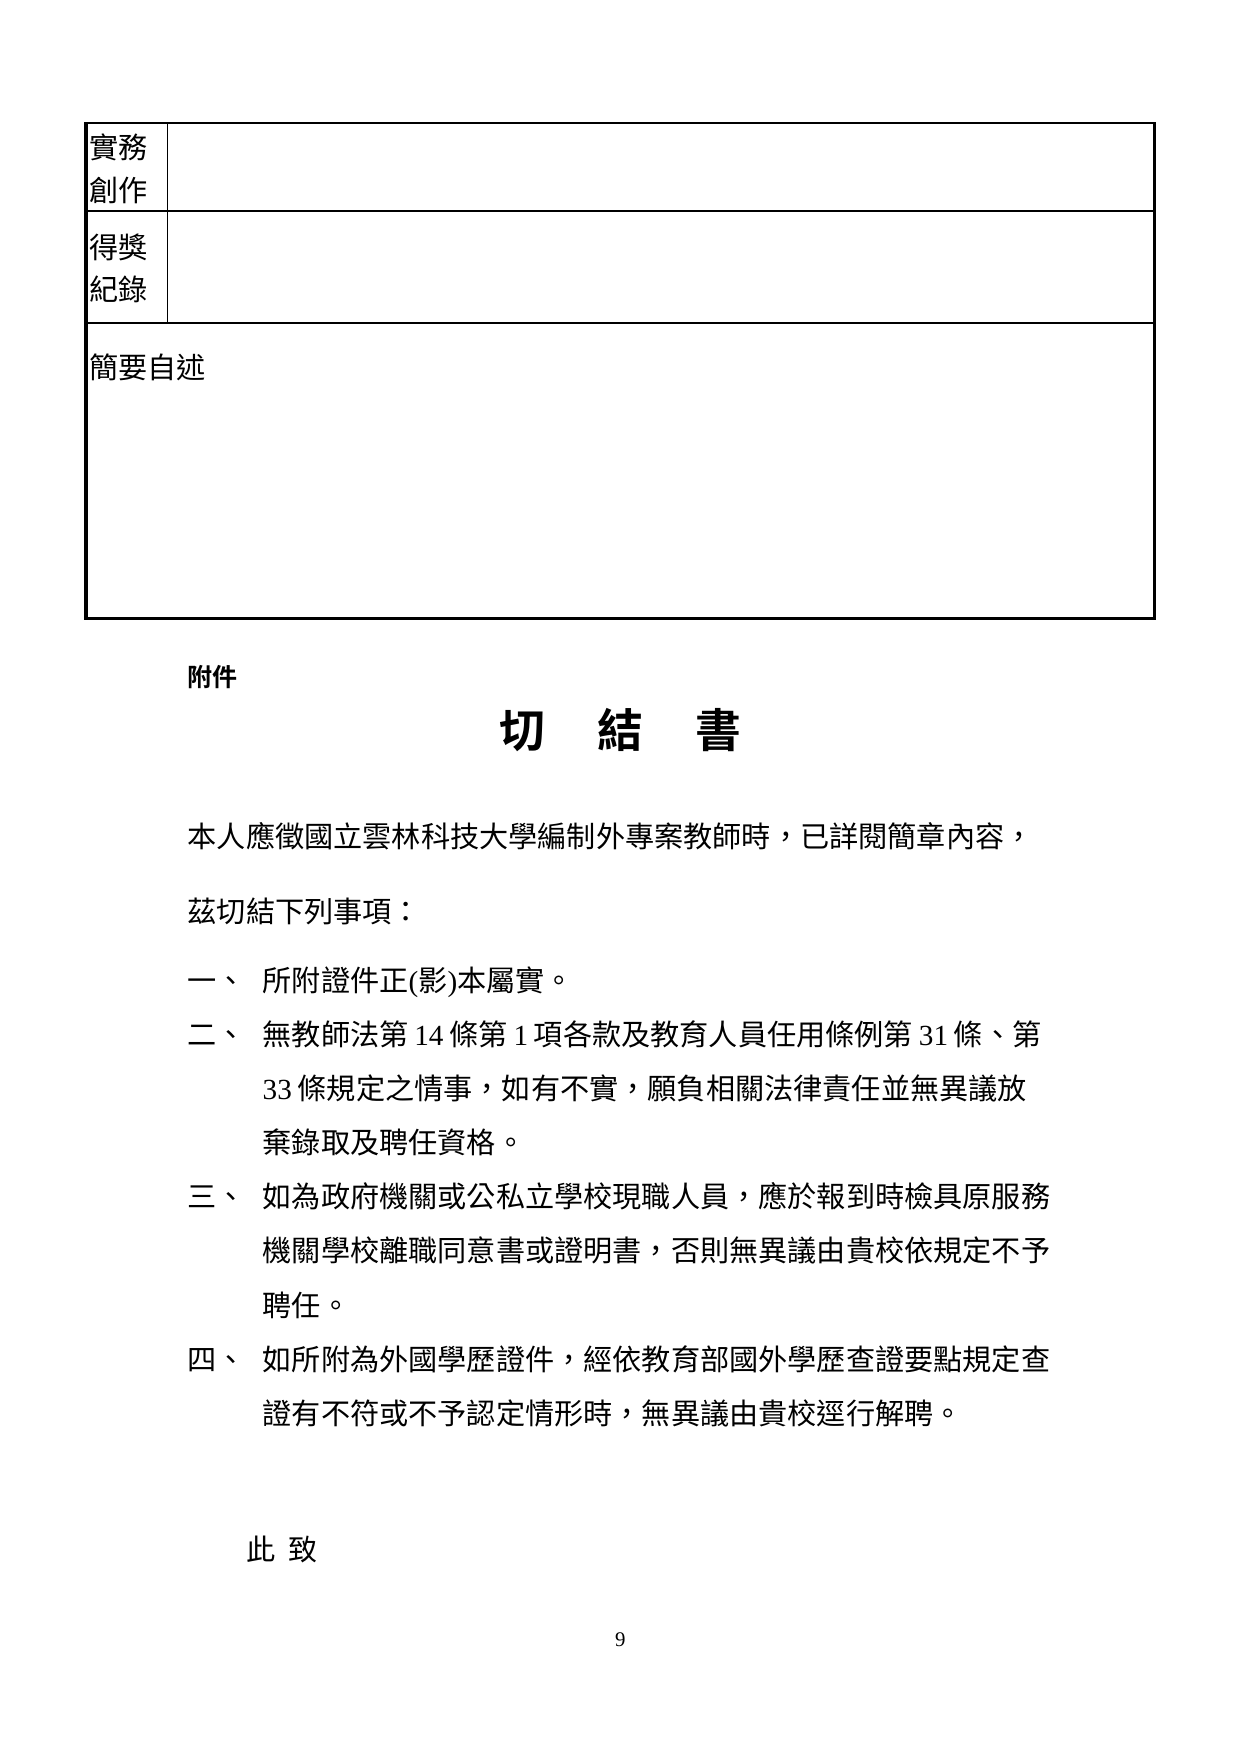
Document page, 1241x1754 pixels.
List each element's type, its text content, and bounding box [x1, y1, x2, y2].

table_cell 實務 創作 [88, 124, 167, 210]
table_cell [168, 124, 1153, 210]
text 附件 [187, 658, 1053, 694]
table_cell 得獎 紀錄 [88, 212, 167, 322]
list 所附證件正(影)本屬實。 [187, 948, 1053, 1002]
list 如為政府機關或公私立學校現職人員，應於報到時檢具原服務機關學校離職同意書或證明書，否則無異議由貴校依規定不予聘任。 [187, 1164, 1053, 1327]
list 無教師法第14條第1項各款及教育人員任用條例第31條、第33條規定之情事，如有不實，願負相關法律責任並無異議放棄錄取及聘任資格。 [187, 1002, 1053, 1164]
text 本人應徵國立雲林科技大學編制外專案教師時，已詳閱簡章內容，茲切結下列事項： [187, 798, 1053, 948]
list 如所附為外國學歷證件，經依教育部國外學歷查證要點規定查證有不符或不予認定情形時，無異議由貴校逕行解聘。 [187, 1327, 1053, 1435]
table_cell [168, 212, 1153, 322]
text 此 致 [187, 1510, 1053, 1585]
table_cell 簡要自述 [88, 324, 1153, 617]
text 切 結 書 [187, 694, 1053, 760]
